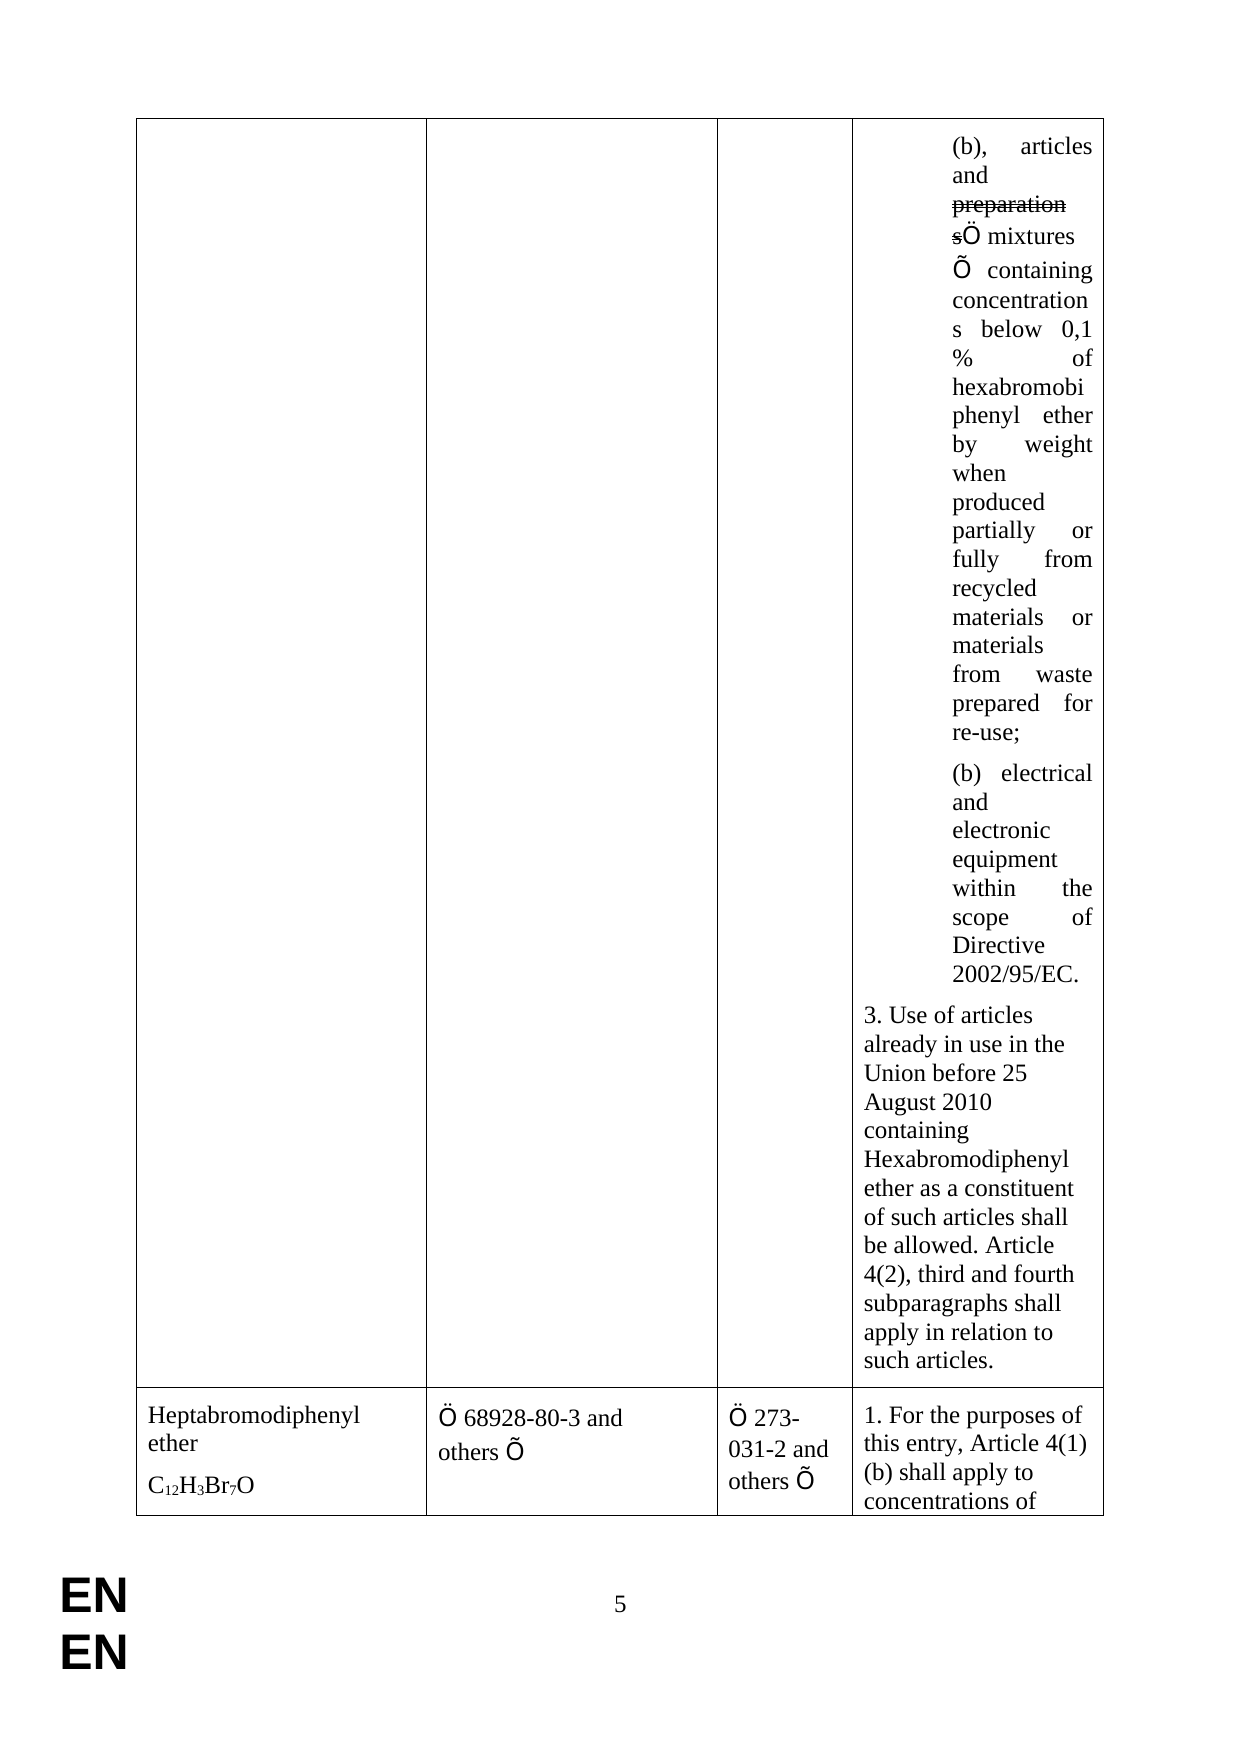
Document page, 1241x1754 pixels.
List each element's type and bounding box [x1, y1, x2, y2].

table_cell [137, 1388, 426, 1515]
table_cell [137, 119, 426, 1387]
table_cell [853, 1388, 1103, 1515]
table_cell [427, 1388, 717, 1515]
table_cell [718, 119, 852, 1387]
table_cell [853, 119, 1103, 1387]
table_cell [718, 1388, 852, 1515]
table_cell [427, 119, 717, 1387]
